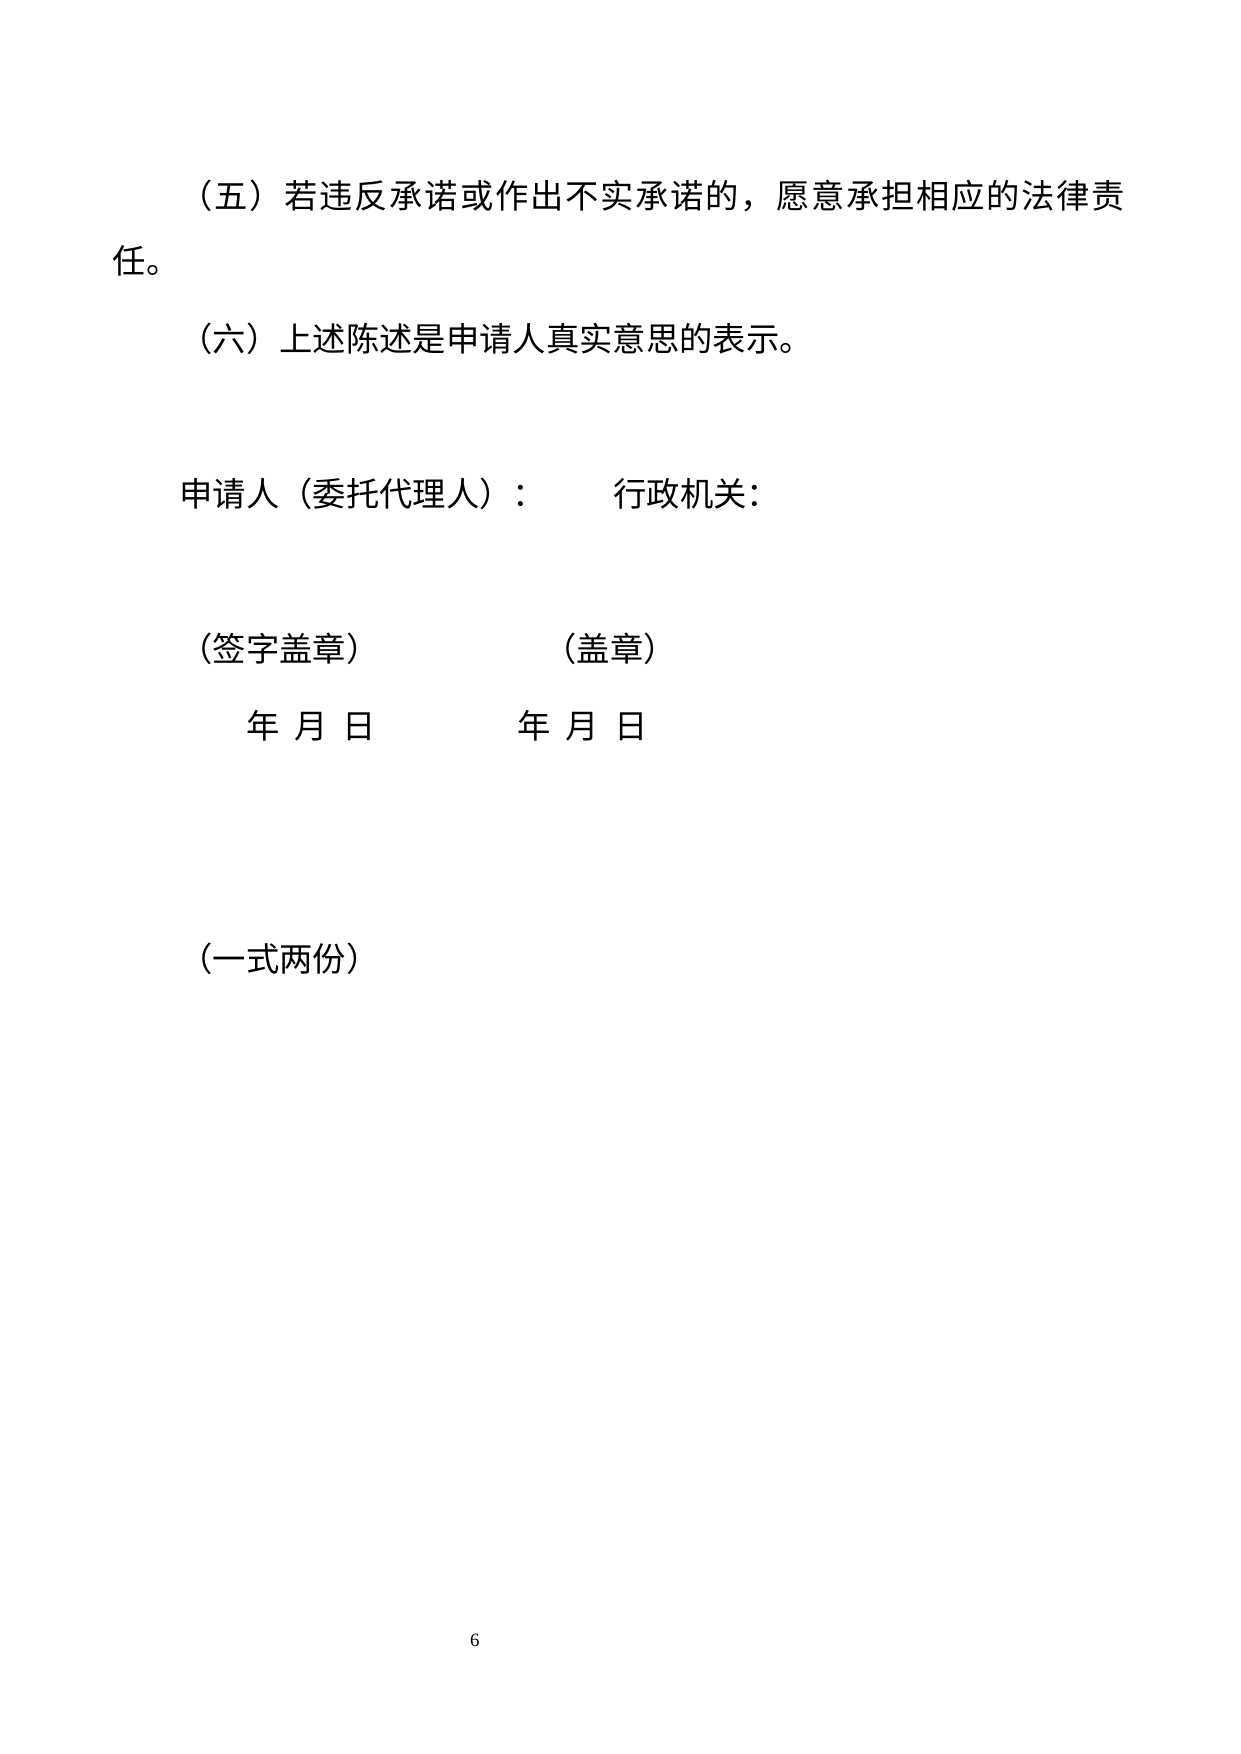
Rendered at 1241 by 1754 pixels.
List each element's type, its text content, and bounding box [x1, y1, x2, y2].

text 申请人（委托代理人）： 行政机关： [112, 459, 1128, 524]
text （六）上述陈述是申请人真实意思的表示。 [112, 304, 1128, 369]
text 年 月 日 年 月 日 [112, 692, 1128, 757]
text （签字盖章） （盖章） [112, 614, 1128, 679]
text （五）若违反承诺或作出不实承诺的，愿意承担相应的法律责任。 [112, 162, 1128, 292]
text （一式两份） [112, 924, 1128, 989]
